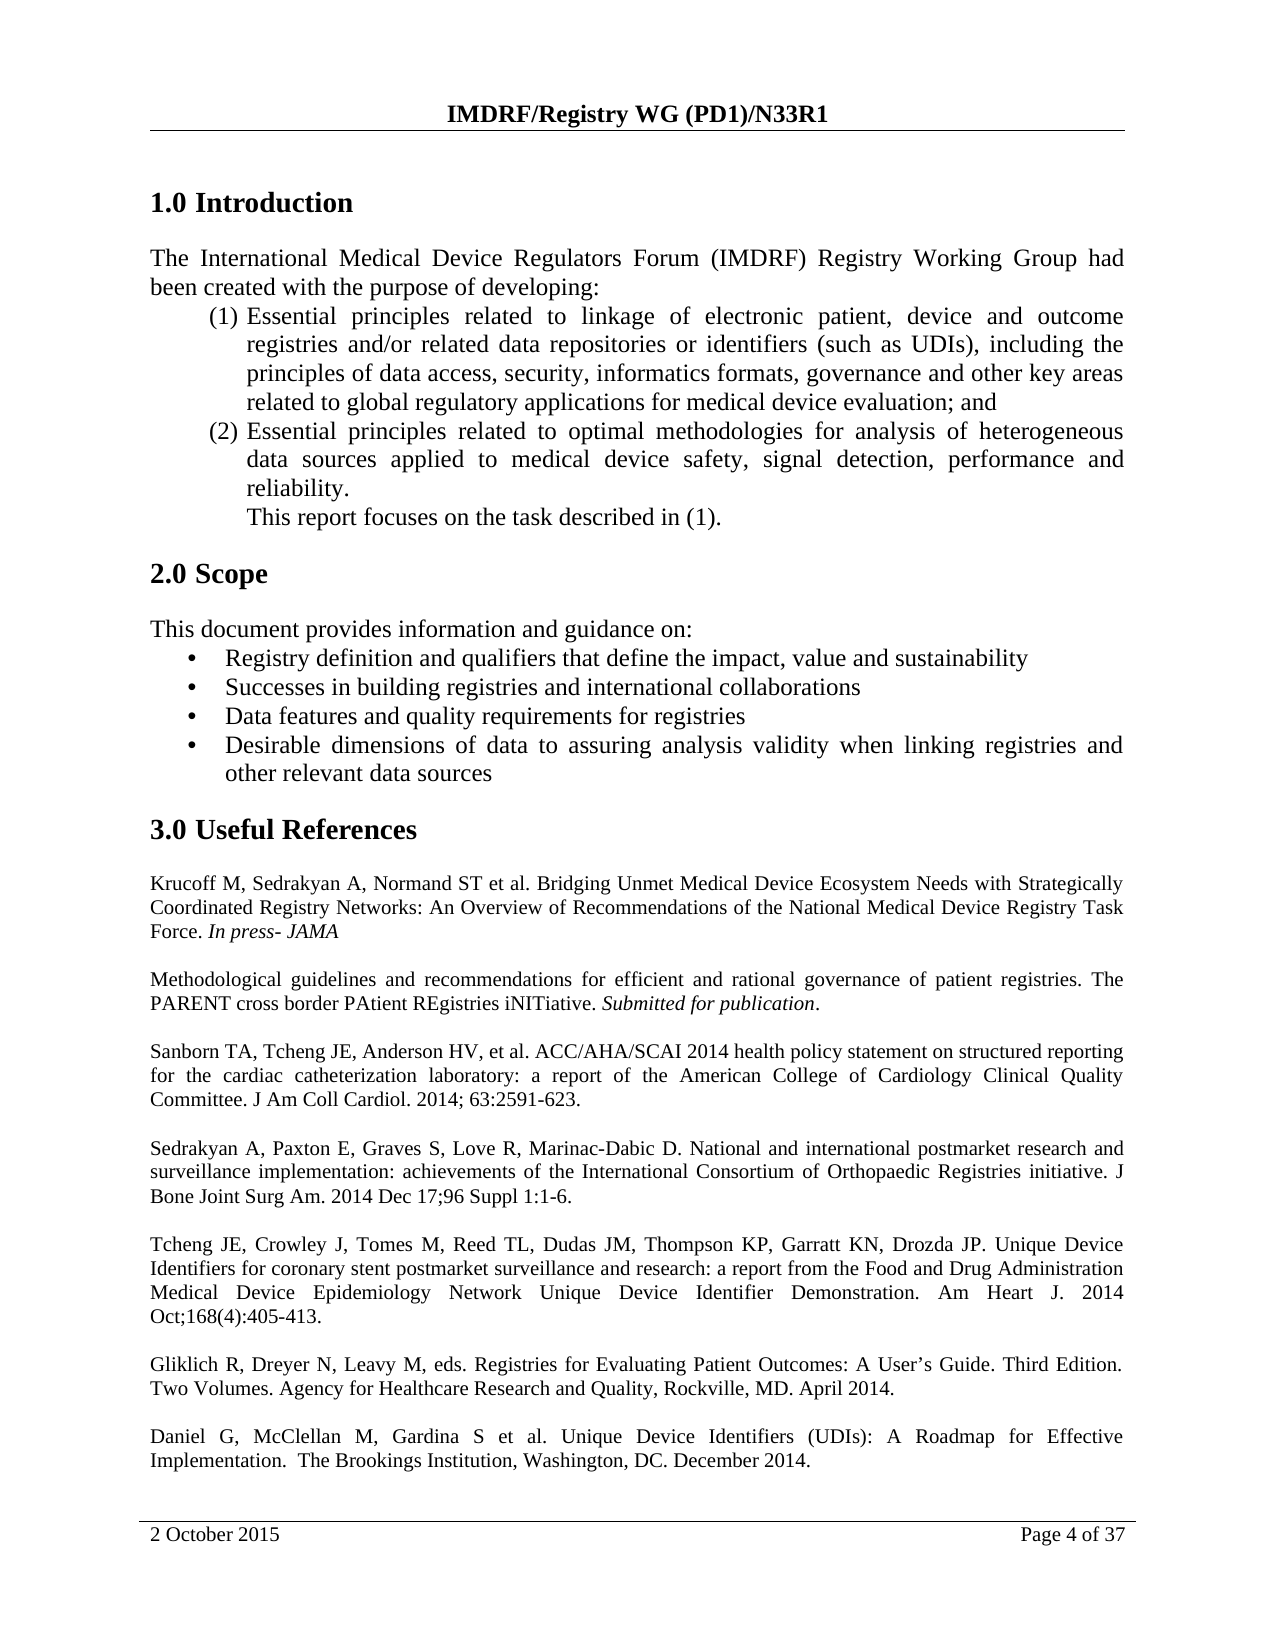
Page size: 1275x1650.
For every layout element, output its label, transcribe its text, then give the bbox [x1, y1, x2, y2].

text Krucoff M, Sedrakyan A, Normand ST et al. Bridging Unmet Medical Device Ecosystem Needs with Strategically Coordinated Registry Networks: An Overview of Recommendations of the National Medical Device Registry Task Force. In press- JAMA [150, 871, 1125, 943]
list Essential principles related to optimal methodologies for analysis of heterogeneous data sources applied to medical device safety, signal detection, performance and reliability. [209, 416, 1125, 502]
list Desirable dimensions of data to assuring analysis validity when linking registries and other relevant data sources [187, 729, 1125, 787]
list Data features and quality requirements for registries [187, 701, 1125, 729]
list Registry definition and qualifiers that define the impact, value and sustainability [187, 643, 1125, 672]
text Gliklich R, Dreyer N, Leavy M, eds. Registries for Evaluating Patient Outcomes: A User’s Guide. Third Edition. Two Volumes. Agency for Healthcare Research and Quality, Rockville, MD. April 2014. [150, 1352, 1125, 1400]
text Sedrakyan A, Paxton E, Graves S, Love R, Marinac-Dabic D. National and international postmarket research and surveillance implementation: achievements of the International Consortium of Orthopaedic Registries initiative. J Bone Joint Surg Am. 2014 Dec 17;96 Suppl 1:1-6. [150, 1135, 1125, 1208]
text This document provides information and guidance on: [150, 614, 1125, 643]
subtitle Useful References [150, 812, 1125, 846]
subtitle Introduction [150, 185, 1125, 218]
list Successes in building registries and international collaborations [187, 672, 1125, 701]
list Essential principles related to linkage of electronic patient, device and outcome registries and/or related data repositories or identifiers (such as UDIs), including the principles of data access, security, informatics formats, governance and other key areas related to global regulatory applications for medical device evaluation; and [209, 301, 1125, 416]
text Methodological guidelines and recommendations for efficient and rational governance of patient registries. The PARENT cross border PAtient REgistries iNITiative. Submitted for publication. [150, 967, 1125, 1015]
text Daniel G, McClellan M, Gardina S et al. Unique Device Identifiers (UDIs): A Roadmap for Effective Implementation. The Brookings Institution, Washington, DC. December 2014. [150, 1424, 1125, 1472]
subtitle Scope [150, 556, 1125, 589]
text Tcheng JE, Crowley J, Tomes M, Reed TL, Dudas JM, Thompson KP, Garratt KN, Drozda JP. Unique Device Identifiers for coronary stent postmarket surveillance and research: a report from the Food and Drug Administration Medical Device Epidemiology Network Unique Device Identifier Demonstration. Am Heart J. 2014 Oct;168(4):405-413. [150, 1232, 1125, 1328]
text The International Medical Device Regulators Forum (IMDRF) Registry Working Group had been created with the purpose of developing: [150, 243, 1125, 301]
list This report focuses on the task described in (1). [246, 502, 1125, 531]
text Sanborn TA, Tcheng JE, Anderson HV, et al. ACC/AHA/SCAI 2014 health policy statement on structured reporting for the cardiac catheterization laboratory: a report of the American College of Cardiology Clinical Quality Committee. J Am Coll Cardiol. 2014; 63:2591-623. [150, 1039, 1125, 1111]
